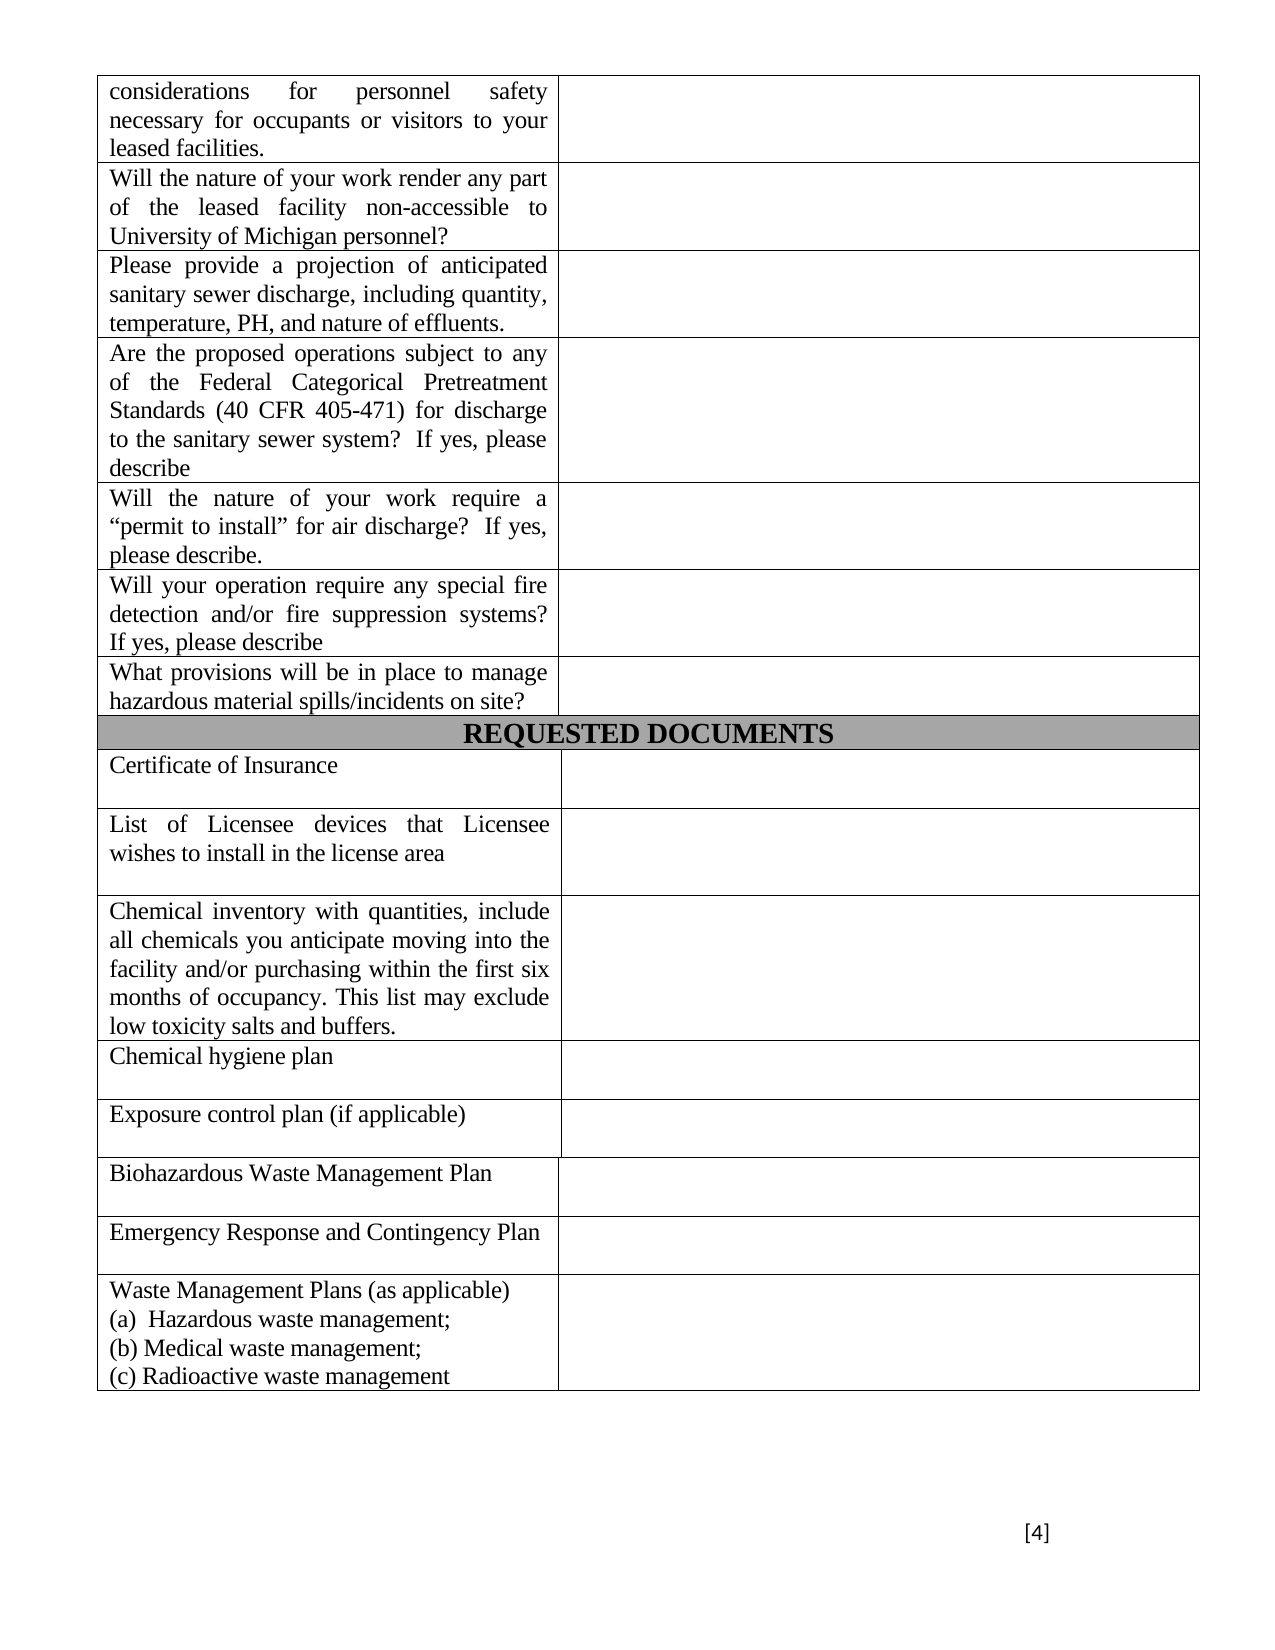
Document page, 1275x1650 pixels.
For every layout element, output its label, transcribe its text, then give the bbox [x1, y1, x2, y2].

table_cell [559, 570, 1199, 656]
table_cell [559, 483, 1199, 569]
table_cell What provisions will be in place to manage hazardous material spills/incidents on site? [98, 657, 558, 715]
table_cell [559, 1275, 1199, 1390]
table_cell List of Licensee devices that Licensee wishes to install in the license area [98, 809, 561, 895]
table_cell Please provide a projection of anticipated sanitary sewer discharge, including quantity, temperature, PH, and nature of effluents. [98, 251, 558, 337]
table_cell Will the nature of your work render any part of the leased facility non-accessible to University of Michigan personnel? [98, 163, 558, 249]
table_cell [559, 76, 1199, 162]
table_cell Will the nature of your work require a “permit to install” for air discharge? If yes, please describe. [98, 483, 558, 569]
table_cell Emergency Response and Contingency Plan [98, 1217, 558, 1274]
table_cell [562, 1041, 1199, 1098]
table_cell Exposure control plan (if applicable) [98, 1100, 561, 1157]
table_cell Waste Management Plans (as applicable) (a) Hazardous waste management; (b) Medical waste management; (c) Radioactive waste management [98, 1275, 558, 1390]
table_cell Biohazardous Waste Management Plan [98, 1158, 558, 1216]
table_cell REQUESTED DOCUMENTS [98, 716, 1199, 749]
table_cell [98, 76, 558, 162]
table_cell [559, 1217, 1199, 1274]
table_cell Certificate of Insurance [98, 750, 561, 808]
table_cell [562, 809, 1199, 895]
table_cell [559, 657, 1199, 715]
table_cell [562, 896, 1199, 1040]
table_cell Will your operation require any special fire detection and/or fire suppression systems? If yes, please describe [98, 570, 558, 656]
table_cell Are the proposed operations subject to any of the Federal Categorical Pretreatment Standards (40 CFR 405-471) for discharge to the sanitary sewer system? If yes, please describe [98, 338, 558, 482]
table_cell Chemical hygiene plan [98, 1041, 561, 1098]
table_cell [562, 750, 1199, 808]
table_cell [559, 1158, 1199, 1216]
table_cell [559, 338, 1199, 482]
table_cell [562, 1100, 1199, 1157]
table_cell Chemical inventory with quantities, include all chemicals you anticipate moving into the facility and/or purchasing within the first six months of occupancy. This list may exclude low toxicity salts and buffers. [98, 896, 561, 1040]
table_cell [559, 163, 1199, 249]
table_cell [559, 251, 1199, 337]
